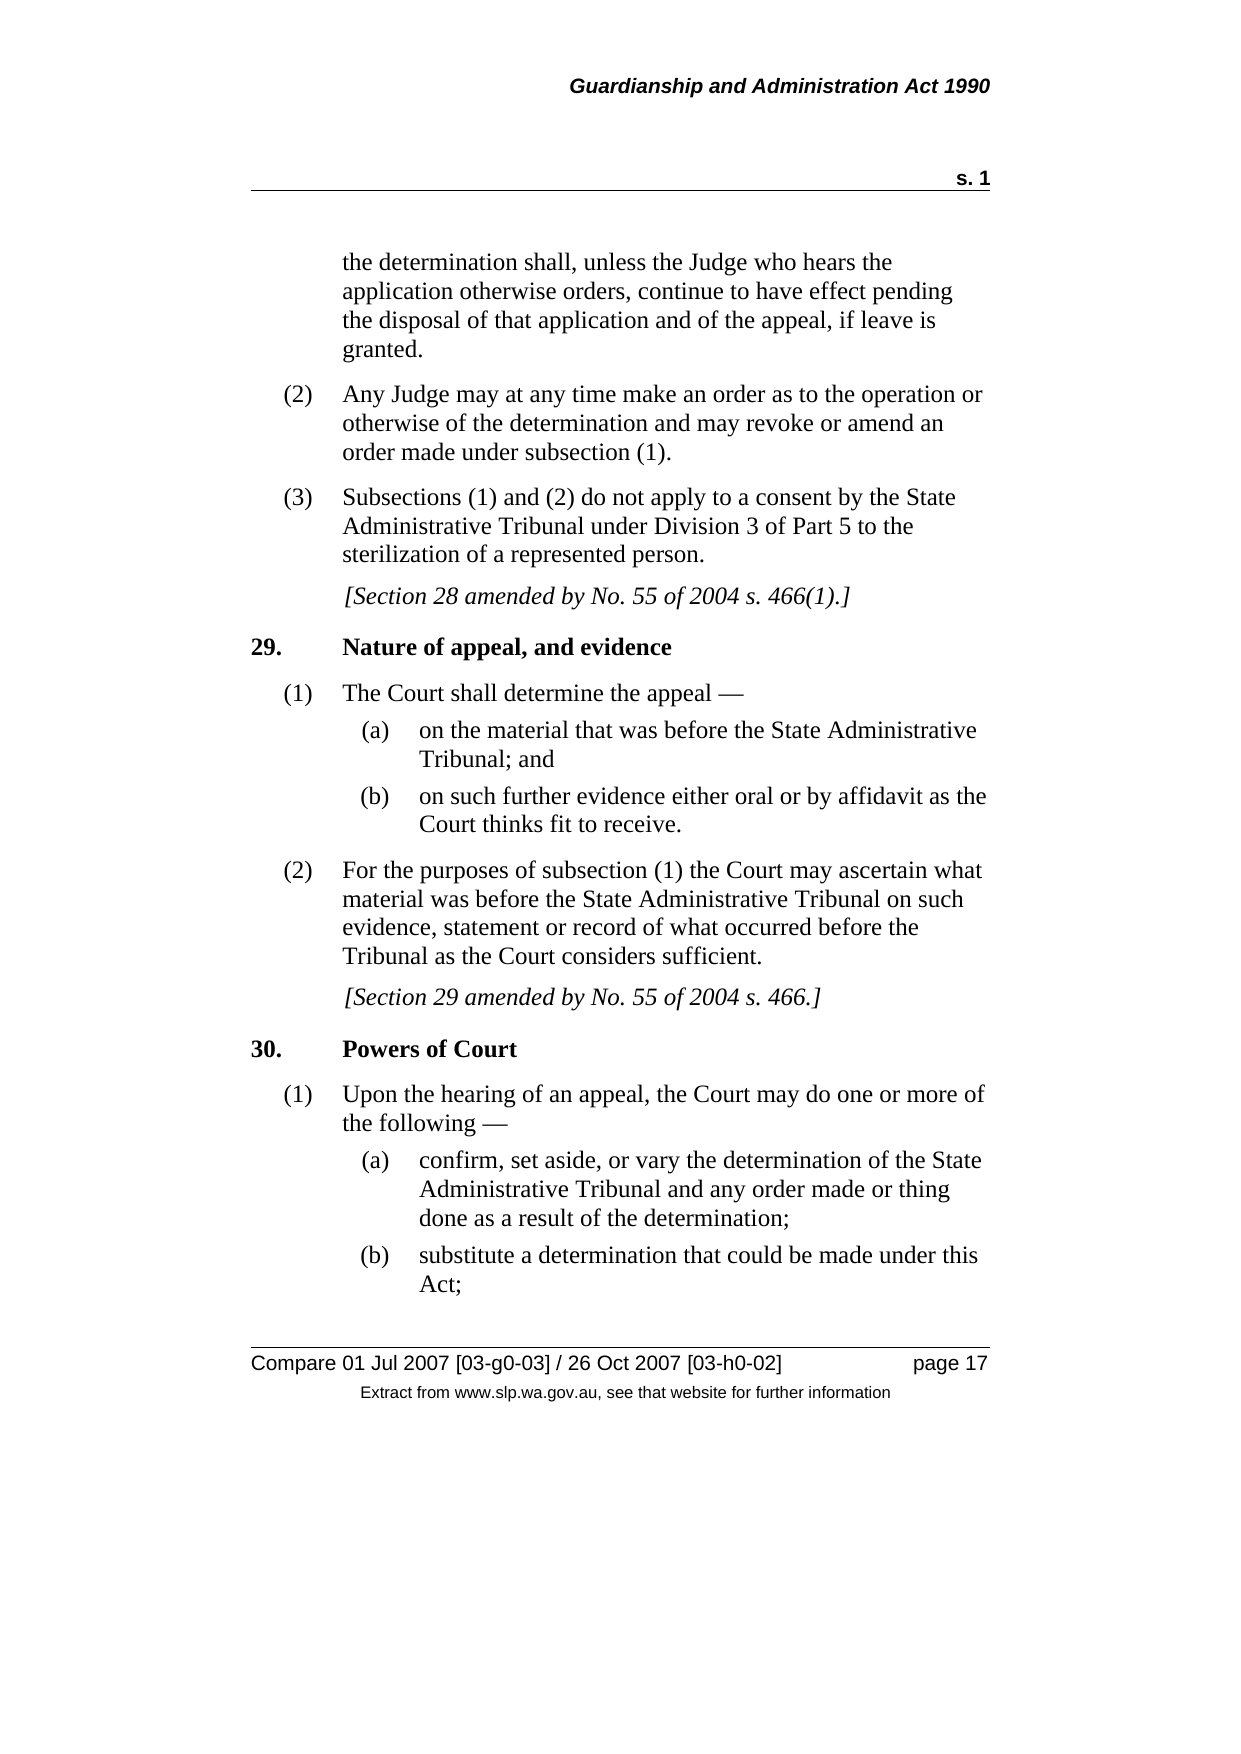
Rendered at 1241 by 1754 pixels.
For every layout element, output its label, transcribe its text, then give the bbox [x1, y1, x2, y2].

text (a) confirm, set aside, or vary the determination of the State Administrative Tribunal and any order made or thing done as a result of the determination; [251, 1145, 990, 1232]
text [Section 29 amended by No. 55 of 2004 s. 466.] [251, 982, 990, 1011]
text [251, 247, 990, 362]
subtitle 30. Powers of Court [251, 1034, 990, 1063]
subtitle 29. Nature of appeal, and evidence [251, 632, 990, 661]
text (b) substitute a determination that could be made under this Act; [251, 1240, 990, 1297]
text (b) on such further evidence either oral or by affidavit as the Court thinks fit to receive. [251, 781, 990, 838]
text (a) on the material that was before the State Administrative Tribunal; and [251, 715, 990, 772]
text (1) Upon the hearing of an appeal, the Court may do one or more of the following — [251, 1079, 990, 1137]
text [Section 28 amended by No. 55 of 2004 s. 466(1).] [251, 581, 990, 609]
text (2) For the purposes of subsection (1) the Court may ascertain what material was before the State Administrative Tribunal on such evidence, statement or record of what occurred before the Tribunal as the Court considers sufficient. [251, 855, 990, 970]
text (3) Subsections (1) and (2) do not apply to a consent by the State Administrative Tribunal under Division 3 of Part 5 to the sterilization of a represented person. [251, 482, 990, 568]
text (2) Any Judge may at any time make an order as to the operation or otherwise of the determination and may revoke or amend an order made under subsection (1). [251, 379, 990, 465]
text (1) The Court shall determine the appeal — [251, 678, 990, 707]
